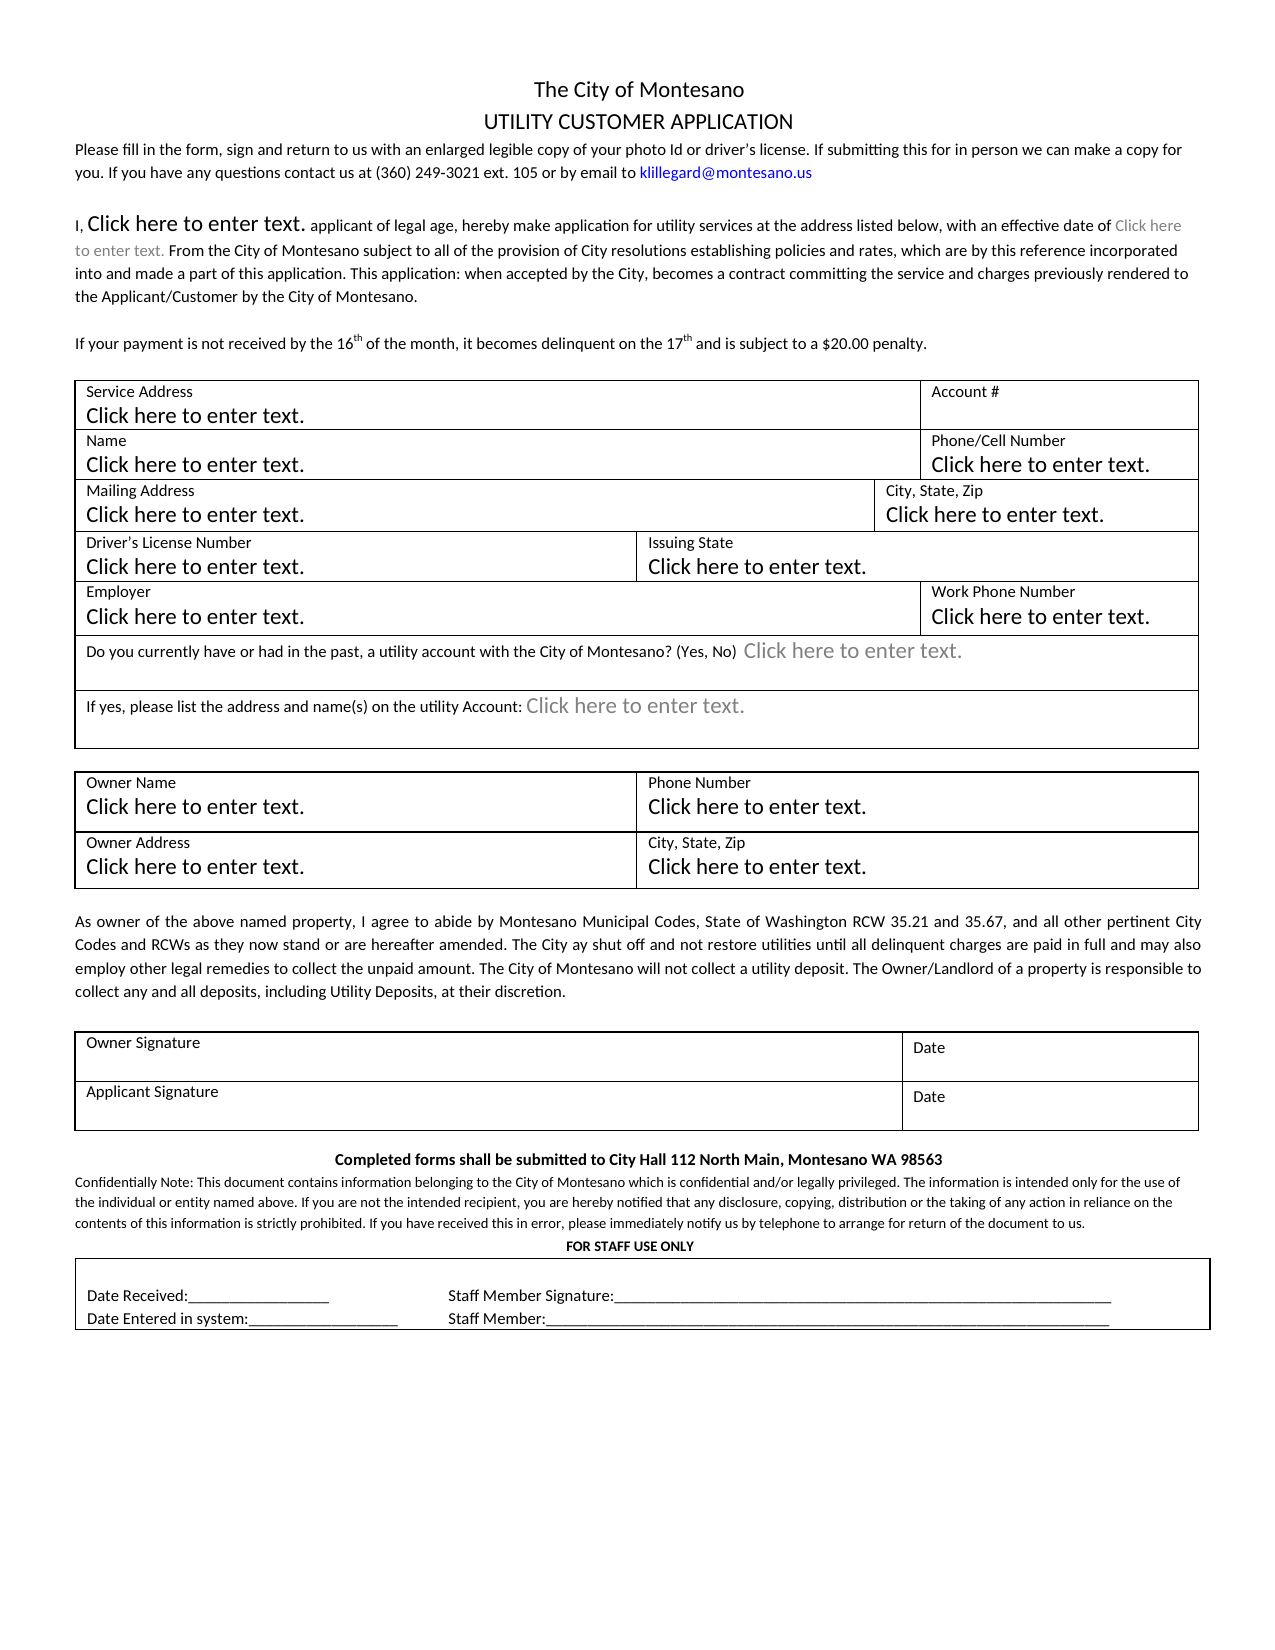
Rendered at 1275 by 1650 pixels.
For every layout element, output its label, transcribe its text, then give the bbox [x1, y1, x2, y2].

text UTILITY CUSTOMER APPLICATION [478, 107, 799, 135]
table_cell Owner Address [76, 833, 636, 888]
table_cell If yes, please list the address and name(s) on the utility Account: [76, 691, 1198, 747]
text Confidentially Note: This document contains information belonging to the City of Montesano which is confidential and/or legally privileged. The information is intended only for the use of the individual or entity named above. If you are not the intended recipient, you are hereby notified that any disclosure, copying, distribution or the taking of any action in reliance on the contents of this information is strictly prohibited. If you have received this in error, please immediately notify us by telephone to arrange for return of the document to us. [75, 1173, 1184, 1232]
table_header Account # [921, 381, 1198, 429]
table_header Staff Member Signature:____________________________________________________________ [437, 1259, 1209, 1305]
table_cell Staff Member:____________________________________________________________________ [437, 1305, 1209, 1329]
table_cell Do you currently have or had in the past, a utility account with the City of Montesano? (Yes, No) [76, 636, 1198, 690]
table_cell City, State, Zip [875, 480, 1198, 531]
table_header Owner Name [76, 773, 636, 831]
table_header Service Address [76, 381, 920, 429]
table_header Date Received:_________________ [76, 1259, 437, 1305]
text As owner of the above named property, I agree to abide by Montesano Municipal Codes, State of Washington RCW 35.21 and 35.67, and all other pertinent City Codes and RCWs as they now stand or are hereafter amended. The City ay shut off and not restore utilities until all delinquent charges are paid in full and may also employ other legal remedies to collect the unpaid amount. The City of Montesano will not collect a utility deposit. The Owner/Landlord of a property is responsible to collect any and all deposits, including Utility Deposits, at their discretion. [75, 911, 1203, 1002]
table_header Phone Number [637, 773, 1198, 831]
table_header Owner Signature [76, 1033, 902, 1081]
text If your payment is not received by the 16th of the month, it becomes delinquent on the 17th and is subject to a $20.00 penalty. [75, 333, 1212, 353]
table_cell Issuing State [637, 532, 1198, 581]
table_header Date [903, 1033, 1198, 1081]
table_cell Mailing Address [76, 480, 874, 531]
table_cell Name [76, 430, 920, 479]
text I, applicant of legal age, hereby make application for utility services at the address listed below, with an effective date of Click here to enter text. From the City of Montesano subject to all of the provision of City resolutions establishing policies and rates, which are by this reference incorporated into and made a part of this application. This application: when accepted by the City, becomes a contract committing the service and charges previously rendered to the Applicant/Customer by the City of Montesano. [75, 209, 1190, 307]
table_cell Work Phone Number [921, 582, 1198, 635]
table_cell Date Entered in system:__________________ [76, 1305, 437, 1329]
table_cell Phone/Cell Number [921, 430, 1198, 479]
text Completed forms shall be submitted to City Hall 112 North Main, Montesano WA 98563 [331, 1151, 946, 1170]
table_cell Driver’s License Number [76, 532, 636, 581]
table_cell Employer [76, 582, 920, 635]
text FOR STAFF USE ONLY [75, 1237, 1184, 1255]
table_cell City, State, Zip [637, 833, 1198, 888]
text Please fill in the form, sign and return to us with an enlarged legible copy of your photo Id or driver’s license. If submitting this for in person we can make a copy for you. If you have any questions contact us at (360) 249‐3021 ext. 105 or by email to klillegard@montesano.us [75, 137, 1186, 183]
table_cell Date [903, 1082, 1198, 1130]
table_cell Applicant Signature [76, 1082, 902, 1130]
text The City of Montesano [72, 75, 1206, 103]
